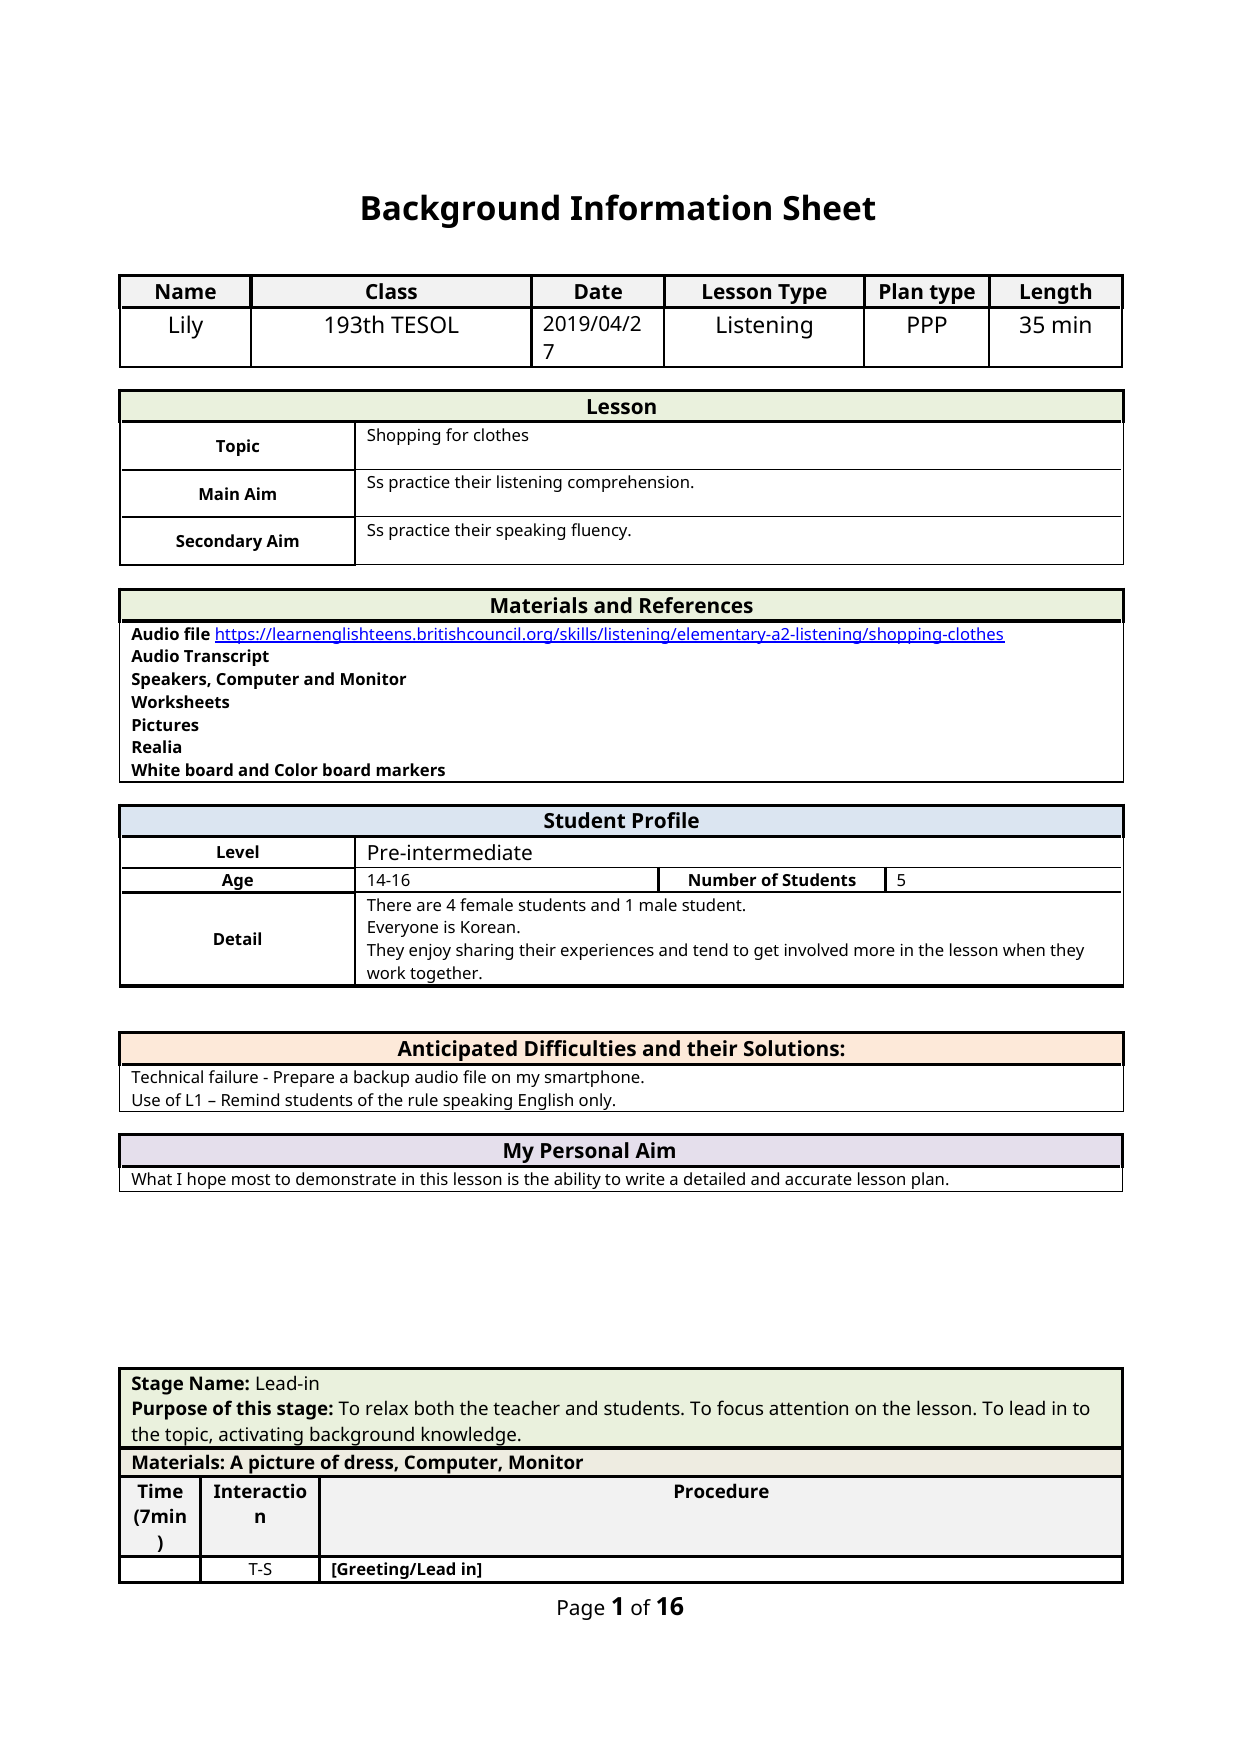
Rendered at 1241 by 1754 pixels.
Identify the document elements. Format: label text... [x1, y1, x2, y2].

table_cell T-S T T-S S-S T-S [202, 1558, 318, 1581]
table_cell 35 min [990, 306, 1121, 366]
table_cell Ss practice their speaking fluency. [356, 516, 1123, 564]
table_cell Pre-intermediate [356, 835, 1123, 867]
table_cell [121, 1558, 199, 1581]
table_cell Detail [121, 892, 354, 984]
table_cell Listening [665, 309, 863, 366]
table_cell Main Aim [121, 470, 354, 516]
table_cell Time (7min) [121, 1478, 199, 1555]
table_cell There are 4 female students and 1 male student. Everyone is Korean. They enjoy sharing their experiences and tend to get involved more in the lesson when they work together. [356, 891, 1123, 984]
table_header Plan type [866, 277, 988, 306]
table_cell Procedure [321, 1478, 1121, 1555]
table_cell 2019/04/27 [533, 309, 663, 366]
table_cell Secondary Aim [121, 517, 354, 564]
table_header My Personal Aim [121, 1136, 1121, 1165]
table_header Length [991, 277, 1121, 306]
table_cell Shopping for clothes [356, 420, 1123, 469]
table_header Lesson Type [666, 277, 863, 306]
table_cell Topic [121, 421, 354, 469]
table_header Date [533, 277, 663, 306]
table_cell PPP [865, 309, 988, 366]
table_cell Level [121, 836, 354, 867]
table_cell Interaction [202, 1478, 318, 1555]
table_cell Audio file https://learnenglishteens.britishcouncil.org/skills/listening/elementary-a2-listening/shopping-clothes Audio Transcript Speakers, Computer and Monitor Worksheets Pictures Realia White board and Color board markers [120, 619, 1123, 781]
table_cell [321, 1558, 1121, 1581]
table_cell 193th TESOL [252, 309, 530, 366]
table_cell Materials: A picture of dress, Computer, Monitor [121, 1450, 1121, 1475]
table_cell 5 [887, 867, 1123, 891]
table_header Stage Name: Lead-in Purpose of this stage: To relax both the teacher and students. To focus attention on the lesson. To lead in to the topic, activating background knowledge. [121, 1370, 1121, 1446]
table_header Name [121, 277, 249, 306]
table_header Class [253, 277, 530, 306]
table_cell 14-16 [356, 868, 657, 891]
table_cell Ss practice their listening comprehension. [356, 469, 1123, 516]
table_cell Number of Students [660, 868, 884, 891]
table_header Materials and References [121, 591, 1122, 619]
table_cell Lily [121, 307, 250, 366]
table_cell Technical failure - Prepare a backup audio file on my smartphone. Use of L1 – Remind students of the rule speaking English only. [120, 1063, 1123, 1111]
table_header Student Profile [121, 807, 1122, 835]
table_header Lesson [121, 392, 1122, 420]
table_header Anticipated Difficulties and their Solutions: [121, 1034, 1122, 1063]
table_cell What I hope most to demonstrate in this lesson is the ability to write a detailed and accurate lesson plan. [120, 1165, 1122, 1191]
table_cell Age [121, 868, 354, 891]
